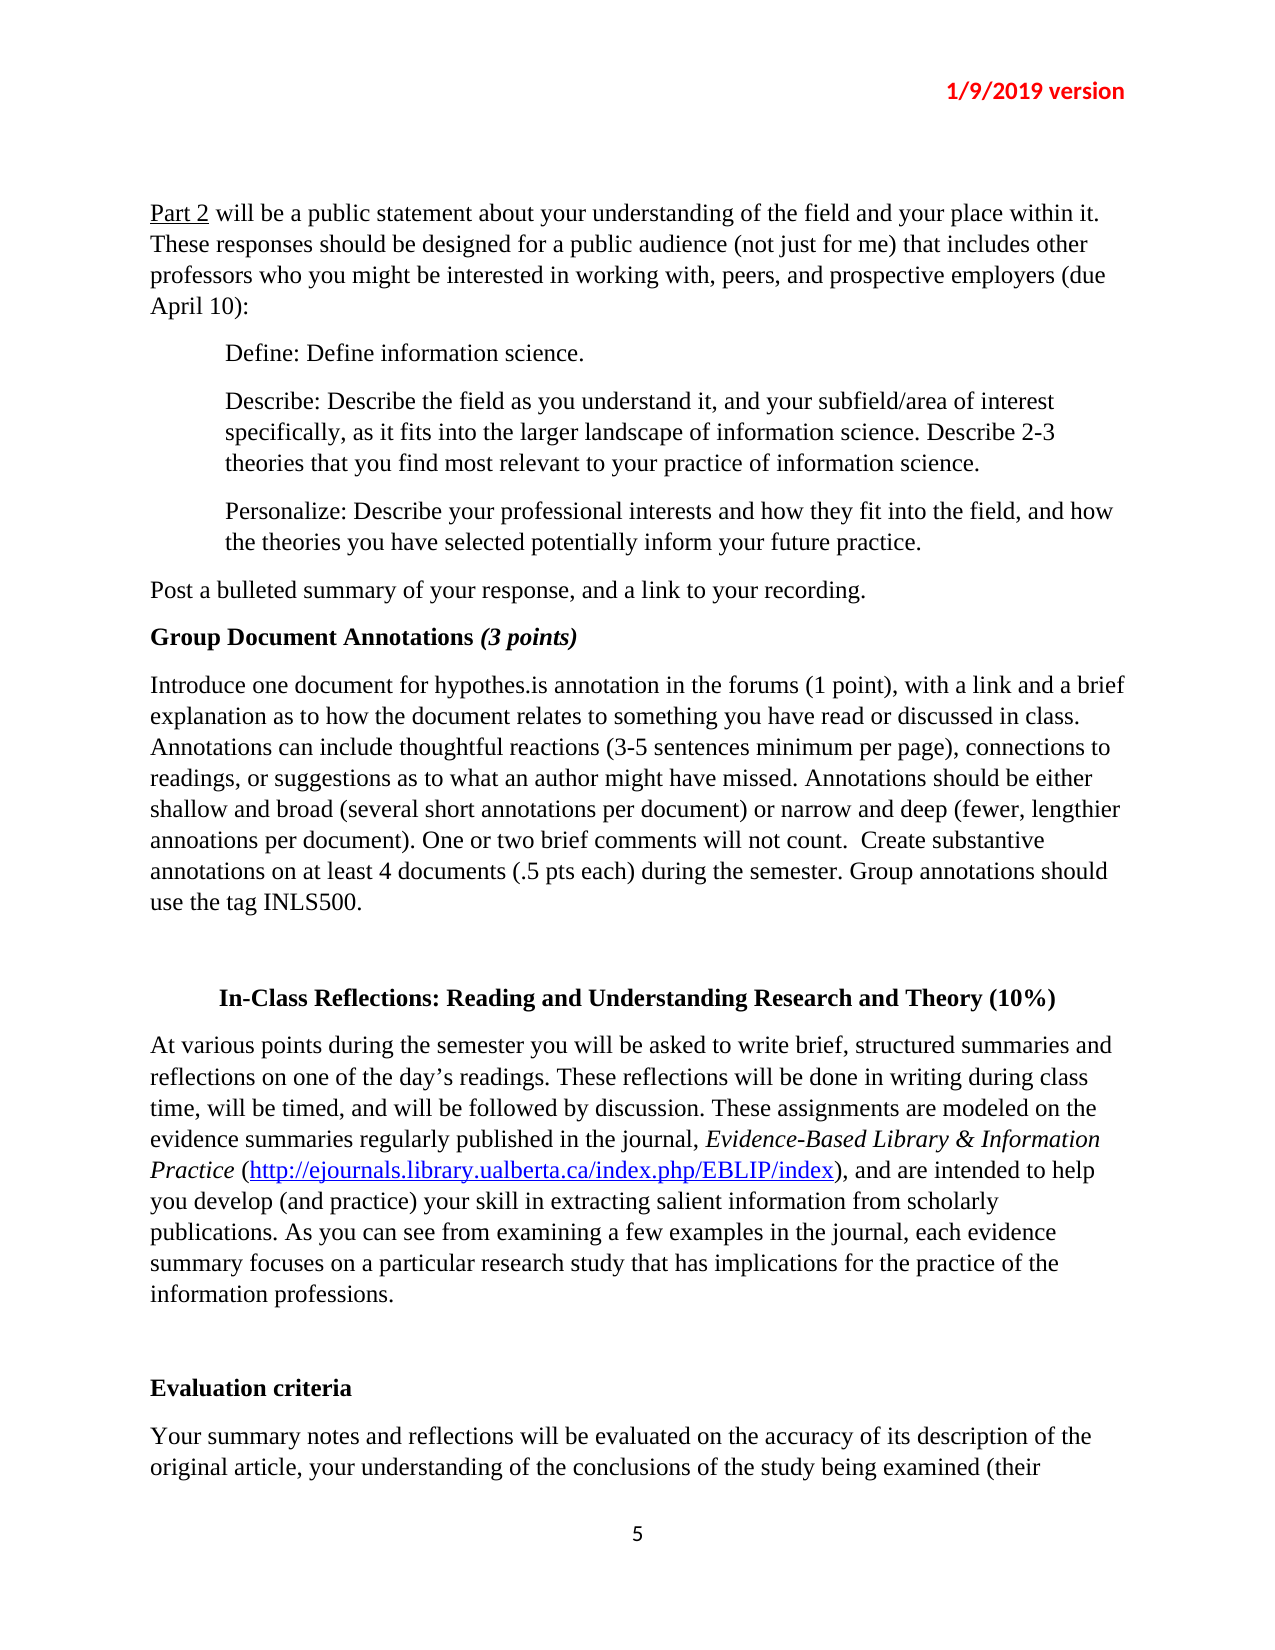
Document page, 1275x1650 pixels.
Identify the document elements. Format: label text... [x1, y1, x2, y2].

text Evaluation criteria [150, 1373, 1125, 1402]
text Describe: Describe the field as you understand it, and your subfield/area of interest specifically, as it fits into the larger landscape of information science. Describe 2-3 theories that you find most relevant to your practice of information science. [225, 386, 1125, 477]
text At various points during the semester you will be asked to write brief, structured summaries and reflections on one of the day’s readings. These reflections will be done in writing during class time, will be timed, and will be followed by discussion. These assignments are modeled on the evidence summaries regularly published in the journal, Evidence-Based Library & Information Practice (http://ejournals.library.ualberta.ca/index.php/EBLIP/index), and are intended to help you develop (and practice) your skill in extracting salient information from scholarly publications. As you can see from examining a few examples in the journal, each evidence summary focuses on a particular research study that has implications for the practice of the information professions. [150, 1031, 1125, 1308]
text Personalize: Describe your professional interests and how they fit into the field, and how the theories you have selected potentially inform your future practice. [225, 496, 1125, 556]
text Define: Define information science. [225, 338, 1125, 367]
text Group Document Annotations (3 points) [150, 622, 1125, 651]
text Post a bulleted summary of your response, and a link to your recording. [150, 575, 1125, 603]
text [150, 1421, 1125, 1481]
text Introduce one document for hypothes.is annotation in the forums (1 point), with a link and a brief explanation as to how the document relates to something you have read or discussed in class. Annotations can include thoughtful reactions (3-5 sentences minimum per page), connections to readings, or suggestions as to what an author might have missed. Annotations should be either shallow and broad (several short annotations per document) or narrow and deep (fewer, lengthier annoations per document). One or two brief comments will not count. Create substantive annotations on at least 4 documents (.5 pts each) during the semester. Group annotations should use the tag INLS500. [150, 670, 1125, 916]
text In-Class Reflections: Reading and Understanding Research and Theory (10%) [150, 983, 1125, 1012]
text Part 2 will be a public statement about your understanding of the field and your place within it. These responses should be designed for a public audience (not just for me) that includes other professors who you might be interested in working with, peers, and prospective employers (due April 10): [150, 198, 1125, 319]
